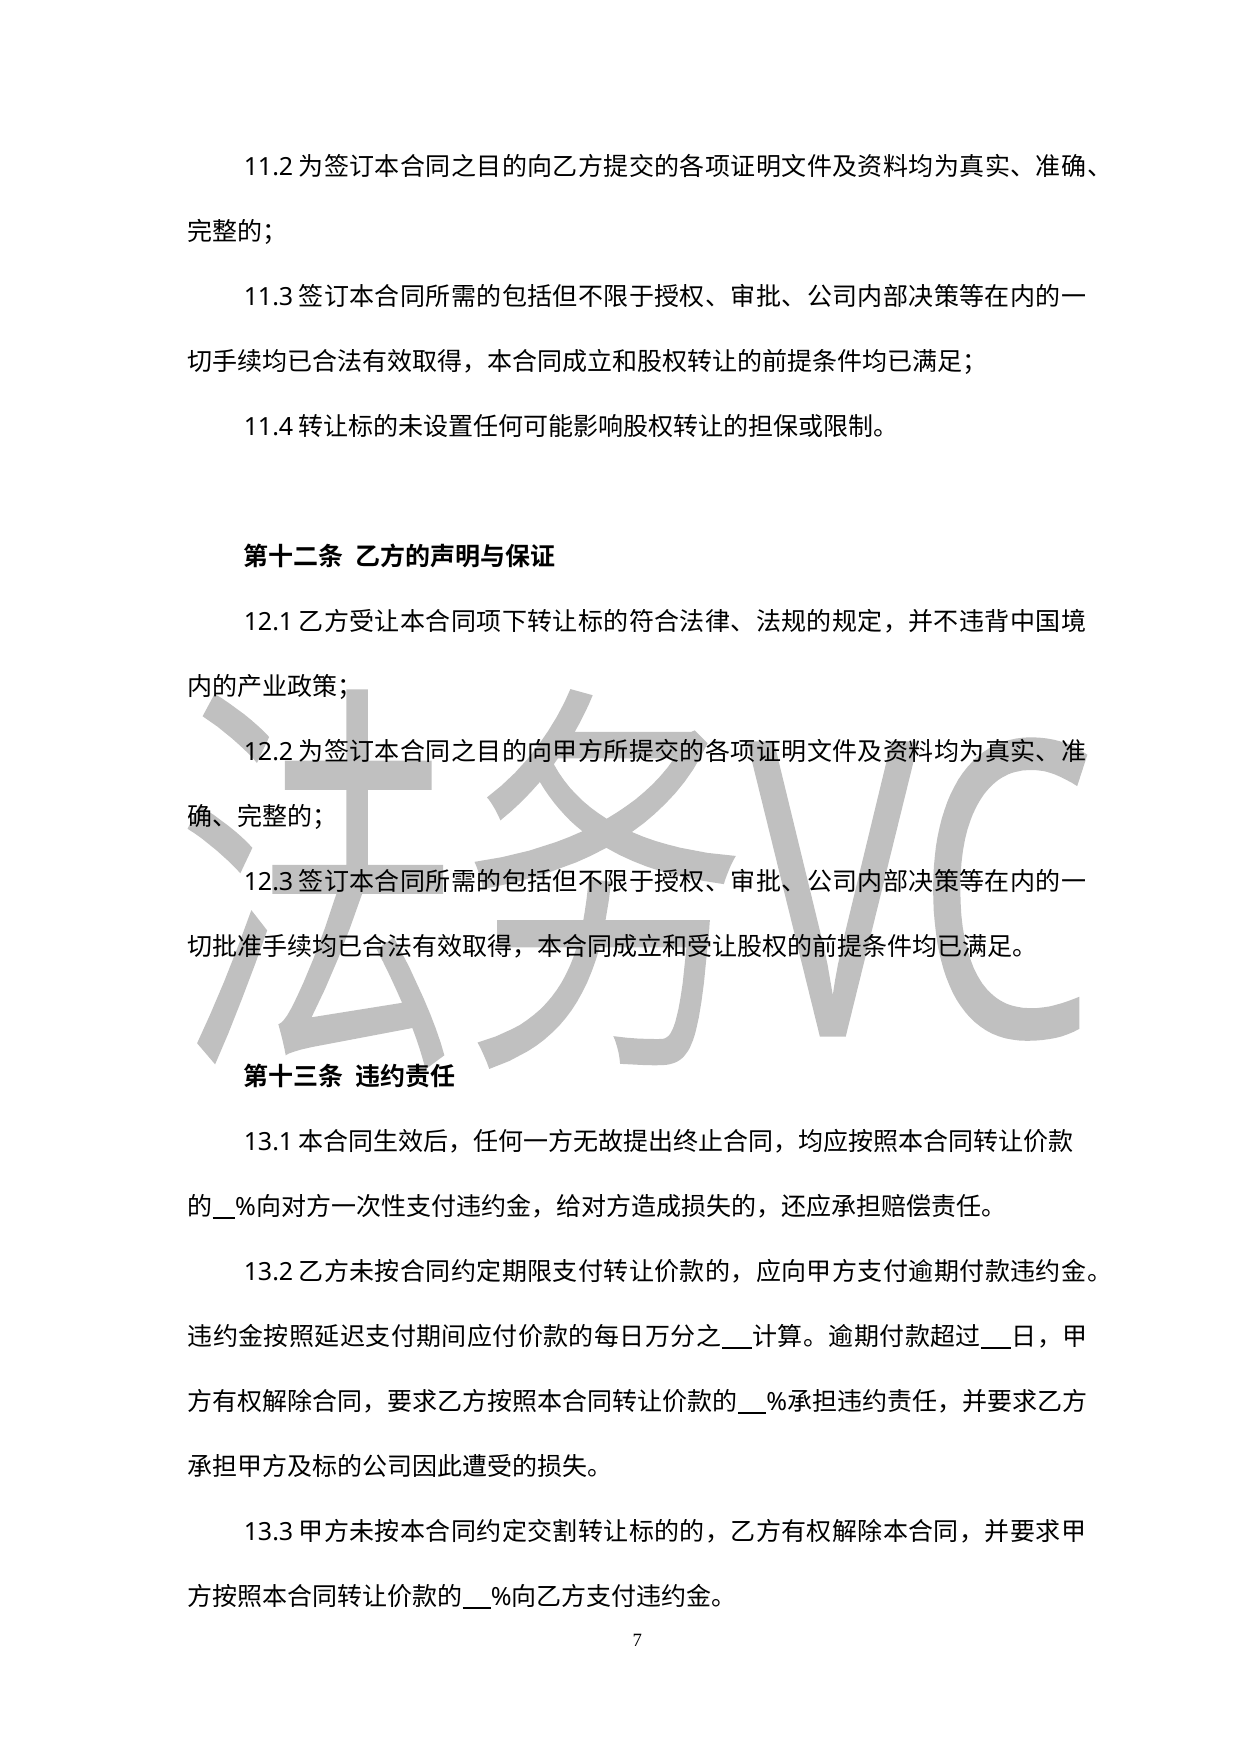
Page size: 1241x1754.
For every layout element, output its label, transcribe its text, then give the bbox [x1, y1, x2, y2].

text 第十二条 乙方的声明与保证 [187, 522, 1087, 587]
text 的 %向对方一次性支付违约金，给对方造成损失的，还应承担赔偿责任。 [187, 1172, 1087, 1237]
text 12.2为签订本合同之目的向甲方所提交的各项证明文件及资料均为真实、准确、完整的； [187, 717, 1087, 847]
text 13.2乙方未按合同约定期限支付转让价款的，应向甲方支付逾期付款违约金。违约金按照延迟支付期间应付价款的每日万分之 计算。逾期付款超过 日，甲方有权解除合同，要求乙方按照本合同转让价款的 %承担违约责任，并要求乙方承担甲方及标的公司因此遭受的损失。 [187, 1237, 1087, 1497]
text 13.3甲方未按本合同约定交割转让标的的，乙方有权解除本合同，并要求甲方按照本合同转让价款的 %向乙方支付违约金。 [187, 1497, 1087, 1627]
text 11.4转让标的未设置任何可能影响股权转让的担保或限制。 [187, 392, 1087, 457]
text 12.1乙方受让本合同项下转让标的符合法律、法规的规定，并不违背中国境内的产业政策； [187, 587, 1087, 717]
text 11.3签订本合同所需的包括但不限于授权、审批、公司内部决策等在内的一切手续均已合法有效取得，本合同成立和股权转让的前提条件均已满足； [187, 262, 1087, 392]
text 11.2为签订本合同之目的向乙方提交的各项证明文件及资料均为真实、准确、完整的； [187, 132, 1087, 262]
text 13.1本合同生效后，任何一方无故提出终止合同，均应按照本合同转让价款 [187, 1107, 1087, 1172]
text 第十三条 违约责任 [187, 1042, 1087, 1107]
text 12.3签订本合同所需的包括但不限于授权、审批、公司内部决策等在内的一切批准手续均已合法有效取得，本合同成立和受让股权的前提条件均已满足。 [187, 847, 1087, 977]
